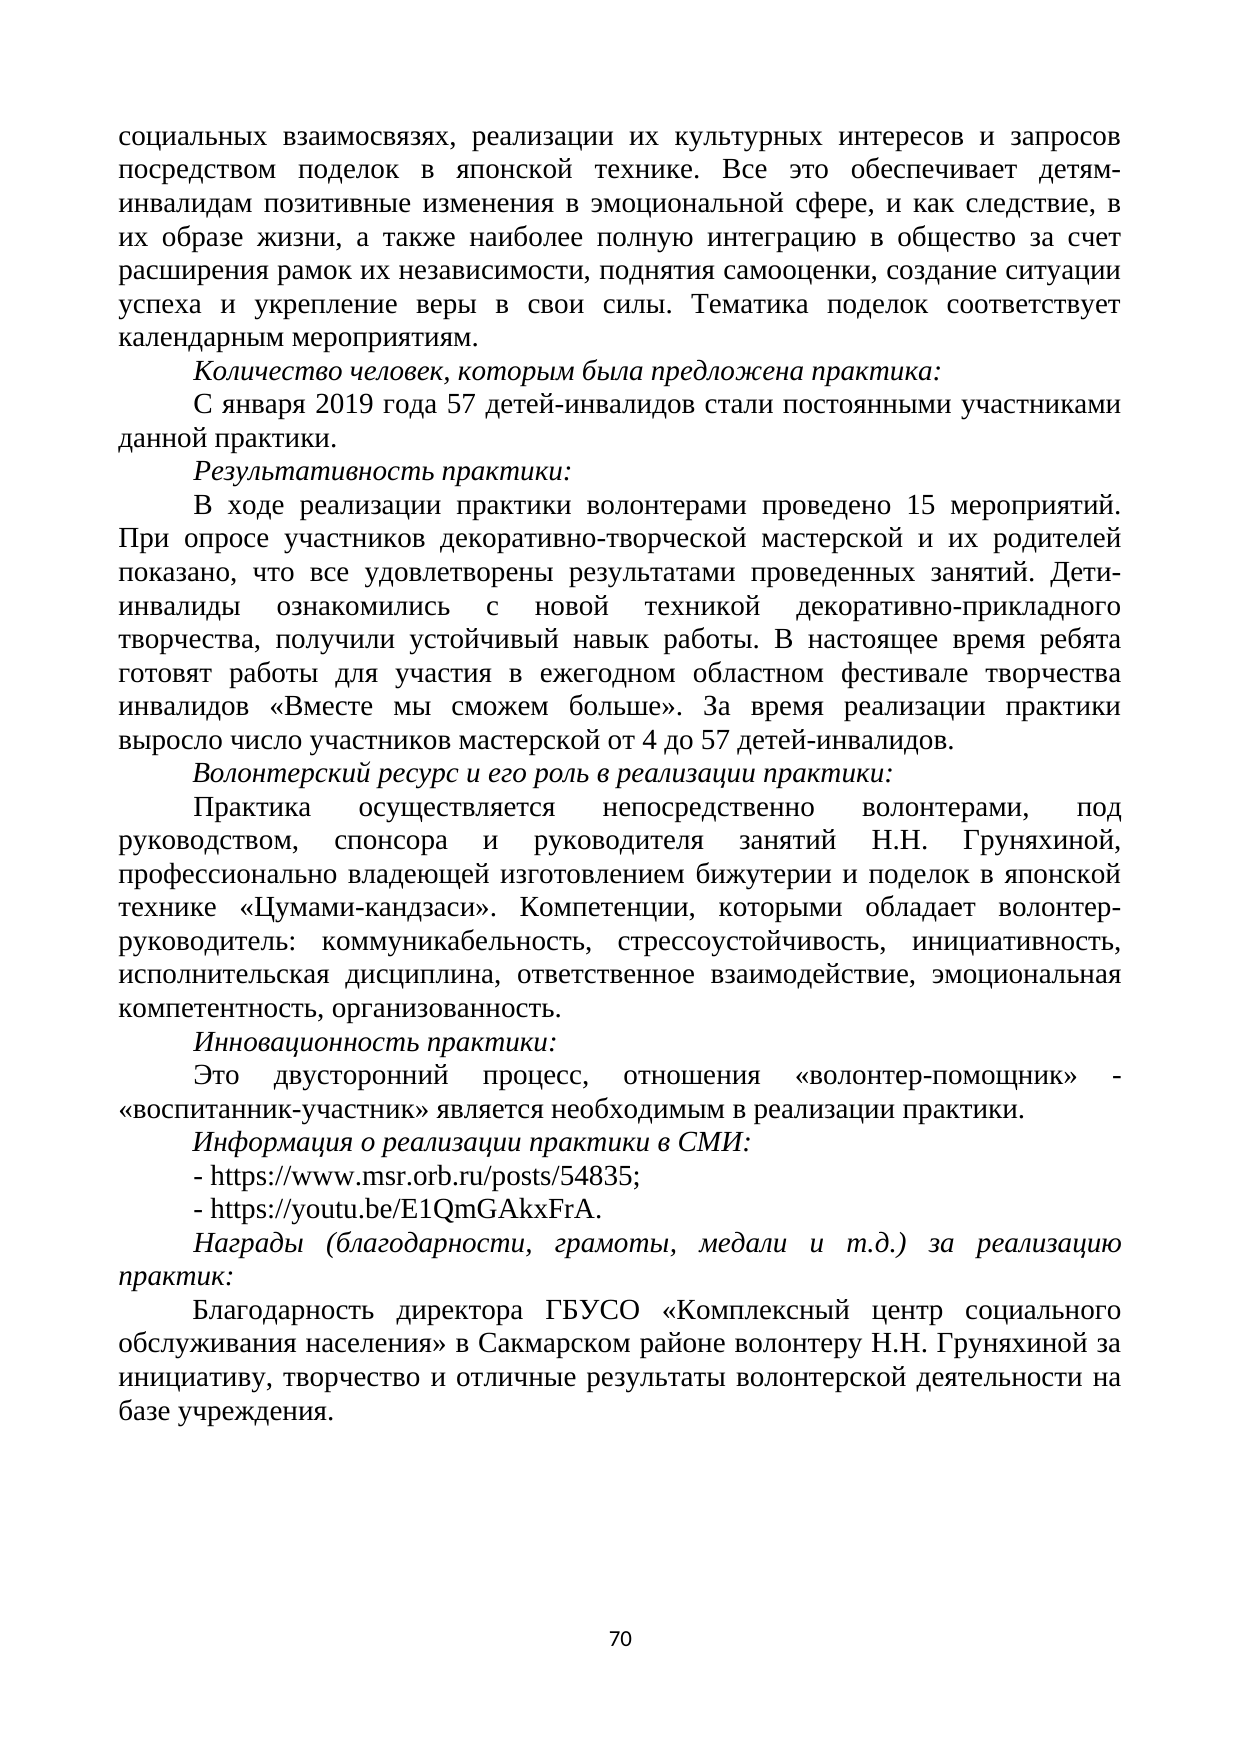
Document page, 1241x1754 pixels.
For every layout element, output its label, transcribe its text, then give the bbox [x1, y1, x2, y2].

text Волонтерский ресурс и его роль в реализации практики: [118, 755, 1122, 789]
text Это двусторонний процесс, отношения «волонтер-помощник» - «воспитанник-участник» является необходимым в реализации практики. [118, 1057, 1122, 1124]
text Количество человек, которым была предложена практика: [118, 353, 1122, 386]
text Информация о реализации практики в СМИ: [118, 1124, 1122, 1158]
text В ходе реализации практики волонтерами проведено 15 мероприятий. При опросе участников декоративно-творческой мастерской и их родителей показано, что все удовлетворены результатами проведенных занятий. Дети-инвалиды ознакомились с новой техникой декоративно-прикладного творчества, получили устойчивый навык работы. В настоящее время ребята готовят работы для участия в ежегодном областном фестивале творчества инвалидов «Вместе мы сможем больше». За время реализации практики выросло число участников мастерской от 4 до 57 детей-инвалидов. [118, 487, 1122, 755]
text Практика осуществляется непосредственно волонтерами, под руководством, спонсора и руководителя занятий Н.Н. Груняхиной, профессионально владеющей изготовлением бижутерии и поделок в японской технике «Цумами-кандзаси». Компетенции, которыми обладает волонтер-руководитель: коммуникабельность, стрессоустойчивость, инициативность, исполнительская дисциплина, ответственное взаимодействие, эмоциональная компетентность, организованность. [118, 789, 1122, 1024]
text - https://www.msr.orb.ru/posts/54835; [118, 1158, 1122, 1191]
text Инновационность практики: [118, 1024, 1122, 1057]
text Награды (благодарности, грамоты, медали и т.д.) за реализацию практик: [118, 1225, 1122, 1292]
text - https://youtu.be/E1QmGAkxFrA. [118, 1191, 1122, 1225]
text Благодарность директора ГБУСО «Комплексный центр социального обслуживания населения» в Сакмарском районе волонтеру Н.Н. Груняхиной за инициативу, творчество и отличные результаты волонтерской деятельности на базе учреждения. [118, 1292, 1122, 1426]
text Результативность практики: [118, 453, 1122, 487]
text С января 2019 года 57 детей-инвалидов стали постоянными участниками данной практики. [118, 386, 1122, 453]
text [118, 118, 1122, 353]
